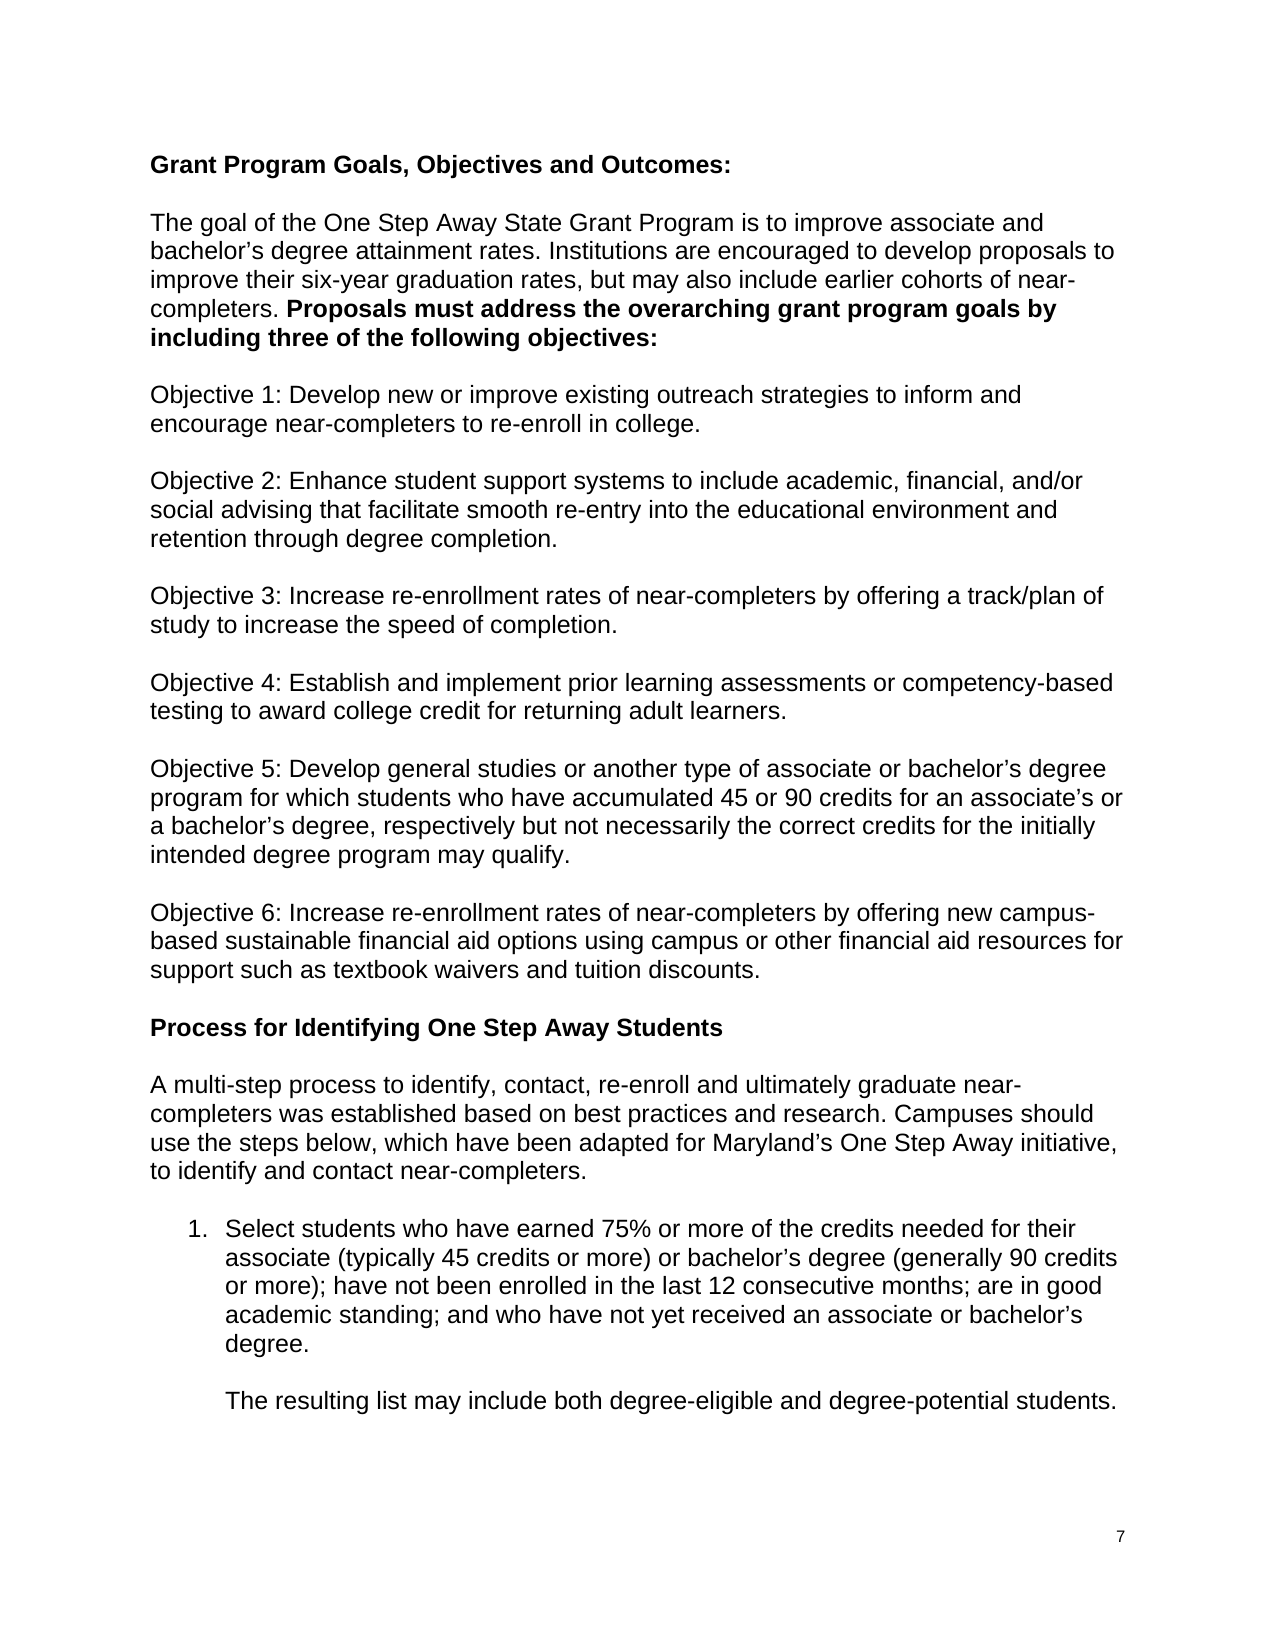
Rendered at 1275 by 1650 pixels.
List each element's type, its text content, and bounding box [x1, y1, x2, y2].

text Objective 5: Develop general studies or another type of associate or bachelor’s degree program for which students who have accumulated 45 or 90 credits for an associate’s or a bachelor’s degree, respectively but not necessarily the correct credits for the initially intended degree program may qualify. [150, 754, 1125, 869]
text The goal of the One Step Away State Grant Program is to improve associate and bachelor’s degree attainment rates. Institutions are encouraged to develop proposals to improve their six-year graduation rates, but may also include earlier cohorts of near-completers. Proposals must address the overarching grant program goals by including three of the following objectives: [150, 207, 1125, 351]
list Select students who have earned 75% or more of the credits needed for their associate (typically 45 credits or more) or bachelor’s degree (generally 90 credits or more); have not been enrolled in the last 12 consecutive months; are in good academic standing; and who have not yet received an associate or bachelor’s degree. [187, 1214, 1125, 1357]
text Objective 3: Increase re-enrollment rates of near-completers by offering a track/plan of study to increase the speed of completion. [150, 581, 1125, 639]
text Objective 4: Establish and implement prior learning assessments or competency-based testing to award college credit for returning adult learners. [150, 667, 1125, 725]
text Objective 1: Develop new or improve existing outreach strategies to inform and encourage near-completers to re-enroll in college. [150, 380, 1125, 437]
text Grant Program Goals, Objectives and Outcomes: [150, 150, 1125, 179]
text Objective 2: Enhance student support systems to include academic, financial, and/or social advising that facilitate smooth re-entry into the educational environment and retention through degree completion. [150, 466, 1125, 552]
text A multi-step process to identify, contact, re-enroll and ultimately graduate near-completers was established based on best practices and research. Campuses should use the steps below, which have been adapted for Maryland’s One Step Away initiative, to identify and contact near-completers. [150, 1070, 1125, 1185]
text Objective 6: Increase re-enrollment rates of near-completers by offering new campus-based sustainable financial aid options using campus or other financial aid resources for support such as textbook waivers and tuition discounts. [150, 897, 1125, 984]
text Process for Identifying One Step Away Students [150, 1012, 1125, 1041]
list The resulting list may include both degree-eligible and degree-potential students. [225, 1386, 1125, 1415]
